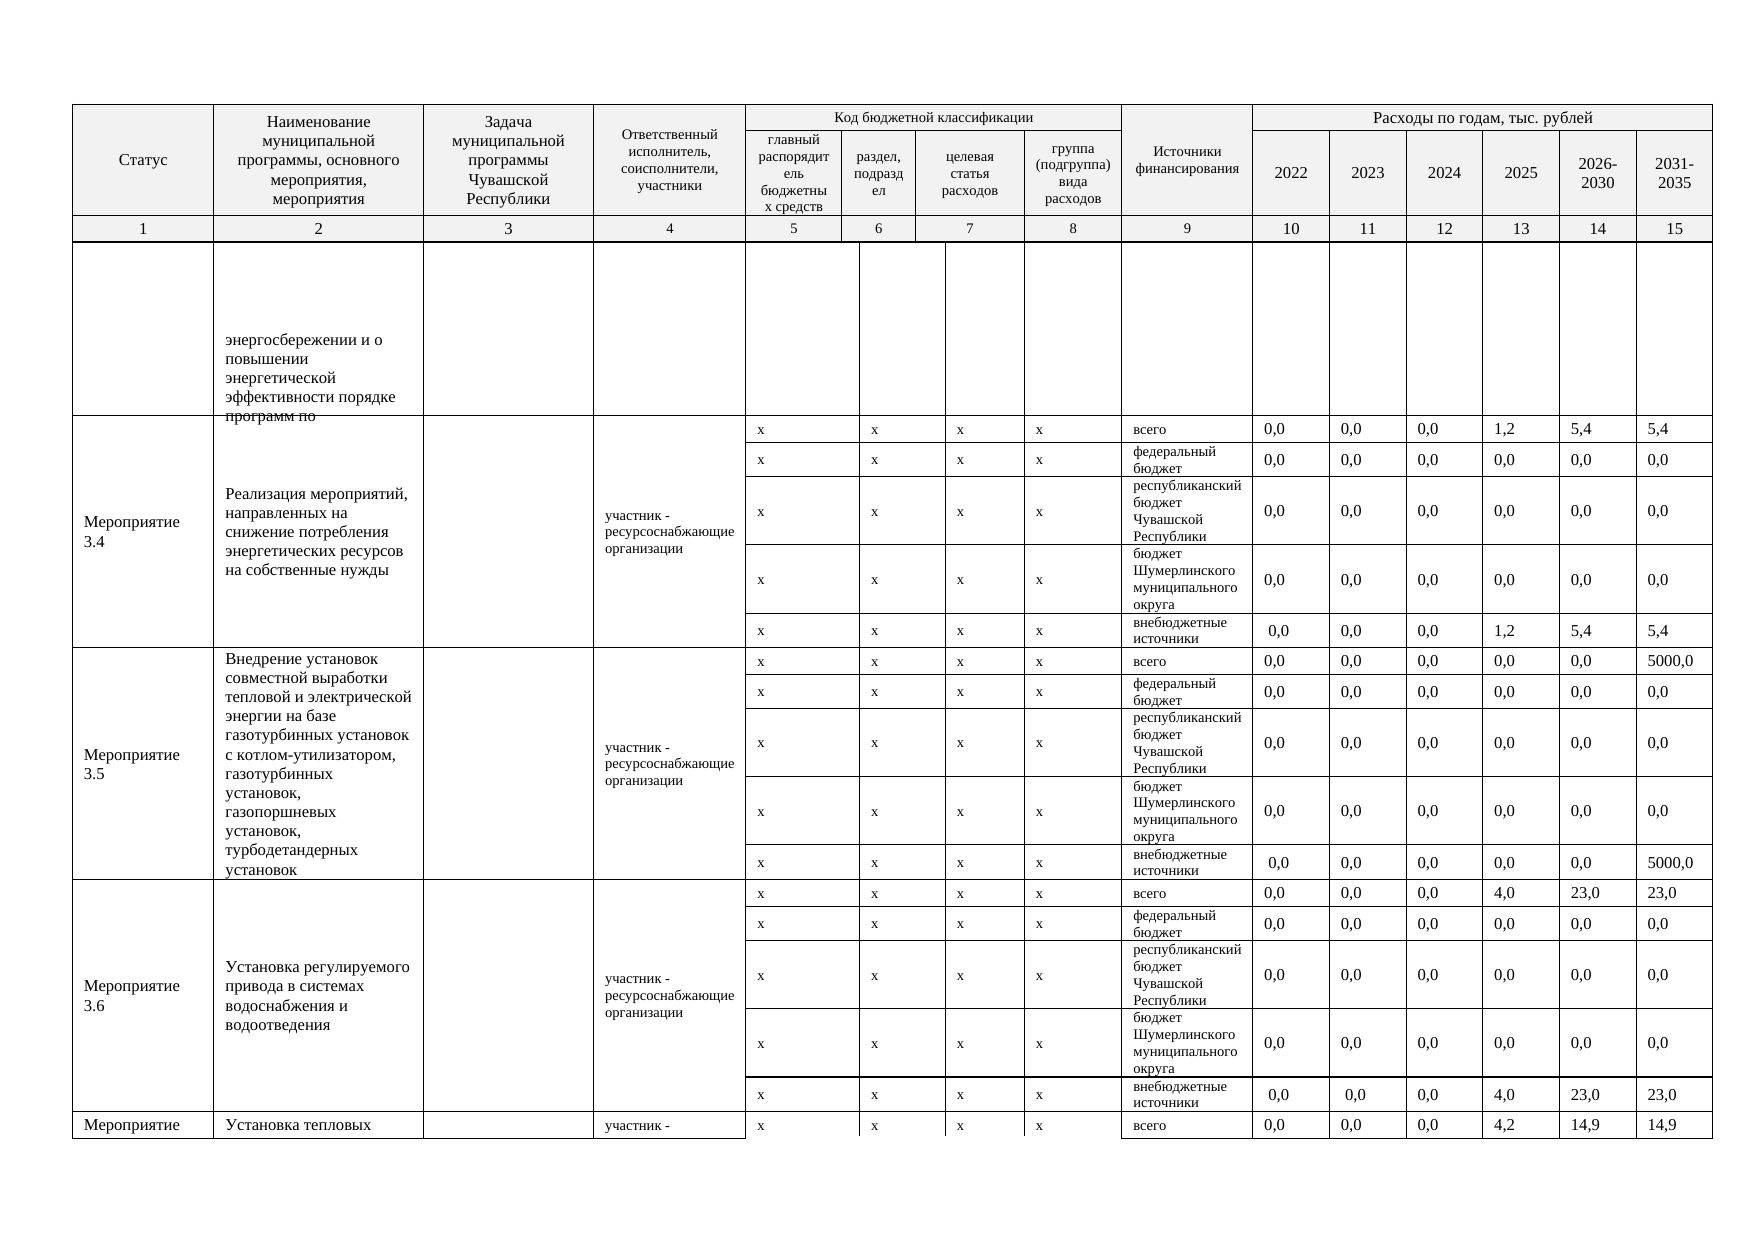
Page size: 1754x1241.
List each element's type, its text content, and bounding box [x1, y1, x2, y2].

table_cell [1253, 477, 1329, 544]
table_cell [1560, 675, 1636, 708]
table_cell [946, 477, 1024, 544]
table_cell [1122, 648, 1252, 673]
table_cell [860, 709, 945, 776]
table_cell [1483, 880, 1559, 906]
table_cell главный распорядитель бюджетных средств [746, 131, 841, 215]
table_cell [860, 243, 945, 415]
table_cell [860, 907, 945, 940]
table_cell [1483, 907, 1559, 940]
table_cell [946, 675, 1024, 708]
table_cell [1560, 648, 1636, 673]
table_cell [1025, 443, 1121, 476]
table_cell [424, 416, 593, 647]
table_cell 2031-2035 [1637, 131, 1712, 215]
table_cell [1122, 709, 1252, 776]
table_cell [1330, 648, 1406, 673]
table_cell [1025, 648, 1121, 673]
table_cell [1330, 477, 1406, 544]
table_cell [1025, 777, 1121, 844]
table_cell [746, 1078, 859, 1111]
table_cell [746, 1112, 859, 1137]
table_cell 11 [1330, 216, 1406, 241]
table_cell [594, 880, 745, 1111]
table_cell 6 [842, 216, 915, 241]
table_header Код бюджетной классификации [746, 105, 1121, 130]
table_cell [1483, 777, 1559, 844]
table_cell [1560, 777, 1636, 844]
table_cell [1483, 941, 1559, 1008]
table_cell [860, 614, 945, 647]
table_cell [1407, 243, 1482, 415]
table_header Источники финансирования [1122, 105, 1252, 215]
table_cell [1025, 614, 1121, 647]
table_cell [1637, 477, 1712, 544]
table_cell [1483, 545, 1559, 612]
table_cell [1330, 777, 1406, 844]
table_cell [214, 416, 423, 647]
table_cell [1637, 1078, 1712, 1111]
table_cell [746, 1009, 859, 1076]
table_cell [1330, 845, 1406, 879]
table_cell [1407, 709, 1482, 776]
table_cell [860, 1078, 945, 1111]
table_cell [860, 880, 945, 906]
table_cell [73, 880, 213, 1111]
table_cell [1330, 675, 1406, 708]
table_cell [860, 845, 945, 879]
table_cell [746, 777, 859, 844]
table_cell 9 [1122, 216, 1252, 241]
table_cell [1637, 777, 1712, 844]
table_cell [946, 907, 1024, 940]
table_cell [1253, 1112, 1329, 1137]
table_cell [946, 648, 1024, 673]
table_cell 13 [1483, 216, 1559, 241]
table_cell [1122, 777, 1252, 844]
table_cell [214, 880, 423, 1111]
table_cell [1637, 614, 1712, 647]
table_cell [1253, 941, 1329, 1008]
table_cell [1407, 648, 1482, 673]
table_cell 10 [1253, 216, 1329, 241]
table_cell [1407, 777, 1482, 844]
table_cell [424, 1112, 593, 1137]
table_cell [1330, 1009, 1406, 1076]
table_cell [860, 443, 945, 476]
table_cell 12 [1407, 216, 1482, 241]
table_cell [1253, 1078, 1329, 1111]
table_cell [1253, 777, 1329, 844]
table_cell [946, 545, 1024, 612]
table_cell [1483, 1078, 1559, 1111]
table_cell целевая статья расходов [916, 131, 1024, 215]
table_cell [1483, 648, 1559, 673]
table_header Задача муниципальной программы Чувашской Республики [424, 105, 593, 215]
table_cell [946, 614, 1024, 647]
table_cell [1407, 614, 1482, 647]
table_cell 8 [1025, 216, 1121, 241]
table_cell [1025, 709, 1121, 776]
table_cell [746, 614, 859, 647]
table_cell 2 [214, 216, 423, 241]
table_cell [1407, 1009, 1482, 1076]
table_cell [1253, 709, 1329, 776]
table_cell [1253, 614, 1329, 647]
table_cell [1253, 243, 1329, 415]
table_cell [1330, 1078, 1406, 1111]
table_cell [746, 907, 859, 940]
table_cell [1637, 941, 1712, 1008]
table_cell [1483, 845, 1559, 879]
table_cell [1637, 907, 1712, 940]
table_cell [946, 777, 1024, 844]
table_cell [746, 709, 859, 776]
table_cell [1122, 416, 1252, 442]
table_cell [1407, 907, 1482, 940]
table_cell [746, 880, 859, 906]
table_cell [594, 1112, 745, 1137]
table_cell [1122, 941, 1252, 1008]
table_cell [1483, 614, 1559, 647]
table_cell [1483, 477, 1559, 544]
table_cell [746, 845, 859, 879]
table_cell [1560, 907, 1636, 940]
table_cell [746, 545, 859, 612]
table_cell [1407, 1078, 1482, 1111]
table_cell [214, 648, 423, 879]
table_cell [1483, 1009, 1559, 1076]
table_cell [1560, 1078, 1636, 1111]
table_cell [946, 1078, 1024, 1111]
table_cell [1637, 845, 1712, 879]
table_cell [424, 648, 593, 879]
table_cell 7 [916, 216, 1024, 241]
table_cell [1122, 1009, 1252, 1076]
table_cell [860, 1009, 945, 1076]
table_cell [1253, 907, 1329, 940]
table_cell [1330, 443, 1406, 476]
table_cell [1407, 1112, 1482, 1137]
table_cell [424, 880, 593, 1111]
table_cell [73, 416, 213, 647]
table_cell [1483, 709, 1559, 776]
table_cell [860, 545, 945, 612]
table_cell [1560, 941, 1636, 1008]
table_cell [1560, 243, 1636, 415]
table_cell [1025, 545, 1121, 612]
table_cell 15 [1637, 216, 1712, 241]
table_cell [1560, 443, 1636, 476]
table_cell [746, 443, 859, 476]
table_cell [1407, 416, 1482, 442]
table_header Расходы по годам, тыс. рублей [1253, 105, 1712, 130]
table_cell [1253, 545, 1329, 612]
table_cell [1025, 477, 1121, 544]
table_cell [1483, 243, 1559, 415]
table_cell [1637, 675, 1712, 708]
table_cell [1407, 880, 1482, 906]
table_cell 5 [746, 216, 841, 241]
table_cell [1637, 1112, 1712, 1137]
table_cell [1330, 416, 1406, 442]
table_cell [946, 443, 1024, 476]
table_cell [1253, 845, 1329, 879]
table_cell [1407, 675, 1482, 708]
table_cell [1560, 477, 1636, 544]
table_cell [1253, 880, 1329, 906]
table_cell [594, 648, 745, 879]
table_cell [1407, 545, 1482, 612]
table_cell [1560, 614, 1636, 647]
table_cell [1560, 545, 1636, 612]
table_cell 2023 [1330, 131, 1406, 215]
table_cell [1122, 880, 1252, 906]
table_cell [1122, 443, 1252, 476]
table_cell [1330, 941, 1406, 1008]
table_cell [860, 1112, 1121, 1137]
table_cell 2024 [1407, 131, 1482, 215]
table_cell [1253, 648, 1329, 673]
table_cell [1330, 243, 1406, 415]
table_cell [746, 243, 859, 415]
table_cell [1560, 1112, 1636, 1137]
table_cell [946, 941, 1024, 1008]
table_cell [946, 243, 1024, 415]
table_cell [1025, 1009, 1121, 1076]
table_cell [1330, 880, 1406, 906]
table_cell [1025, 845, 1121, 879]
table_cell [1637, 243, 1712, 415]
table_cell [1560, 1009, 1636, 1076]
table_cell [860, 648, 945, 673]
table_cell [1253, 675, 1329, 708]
table_header Наименование муниципальной программы, основного мероприятия, мероприятия [214, 105, 423, 215]
table_header Ответственный исполнитель, соисполнители, участники [594, 105, 745, 215]
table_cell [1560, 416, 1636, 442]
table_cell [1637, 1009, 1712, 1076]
table_cell группа (подгруппа) вида расходов [1025, 131, 1121, 215]
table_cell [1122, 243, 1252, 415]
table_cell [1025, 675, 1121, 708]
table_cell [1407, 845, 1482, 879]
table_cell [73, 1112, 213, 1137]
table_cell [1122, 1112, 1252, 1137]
table_cell 2022 [1253, 131, 1329, 215]
table_cell раздел, подраздел [842, 131, 915, 215]
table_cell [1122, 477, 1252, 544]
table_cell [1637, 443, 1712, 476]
table_cell 2026-2030 [1560, 131, 1636, 215]
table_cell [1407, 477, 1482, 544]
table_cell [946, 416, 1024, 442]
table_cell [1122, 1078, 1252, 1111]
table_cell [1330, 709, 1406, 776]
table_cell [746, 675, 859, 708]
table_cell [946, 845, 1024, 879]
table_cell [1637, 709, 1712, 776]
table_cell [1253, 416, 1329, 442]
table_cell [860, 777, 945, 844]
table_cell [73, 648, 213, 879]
table_header Статус [73, 105, 213, 215]
table_cell 14 [1560, 216, 1636, 241]
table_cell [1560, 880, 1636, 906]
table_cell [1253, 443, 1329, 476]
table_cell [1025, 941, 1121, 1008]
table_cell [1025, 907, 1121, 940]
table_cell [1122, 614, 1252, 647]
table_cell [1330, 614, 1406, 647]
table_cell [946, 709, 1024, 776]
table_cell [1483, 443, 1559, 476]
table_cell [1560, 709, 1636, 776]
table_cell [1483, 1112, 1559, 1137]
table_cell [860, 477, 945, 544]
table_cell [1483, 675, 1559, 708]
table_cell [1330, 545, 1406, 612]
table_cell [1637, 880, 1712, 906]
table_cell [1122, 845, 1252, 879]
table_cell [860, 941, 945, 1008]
table_cell 4 [594, 216, 745, 241]
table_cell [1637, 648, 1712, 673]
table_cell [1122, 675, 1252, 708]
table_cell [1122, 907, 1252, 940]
table_cell 1 [73, 216, 213, 241]
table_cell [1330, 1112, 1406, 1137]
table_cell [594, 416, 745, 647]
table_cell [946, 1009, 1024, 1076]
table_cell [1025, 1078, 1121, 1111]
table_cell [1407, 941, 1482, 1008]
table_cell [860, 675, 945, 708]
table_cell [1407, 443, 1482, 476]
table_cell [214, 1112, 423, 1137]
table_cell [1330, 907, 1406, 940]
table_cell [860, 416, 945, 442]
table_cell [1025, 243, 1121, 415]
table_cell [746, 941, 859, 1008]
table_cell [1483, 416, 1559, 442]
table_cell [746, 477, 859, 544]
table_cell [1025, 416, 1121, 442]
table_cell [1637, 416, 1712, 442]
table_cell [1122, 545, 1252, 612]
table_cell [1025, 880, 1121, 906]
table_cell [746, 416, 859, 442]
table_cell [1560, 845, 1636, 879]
table_cell 3 [424, 216, 593, 241]
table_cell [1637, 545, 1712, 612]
table_cell 2025 [1483, 131, 1559, 215]
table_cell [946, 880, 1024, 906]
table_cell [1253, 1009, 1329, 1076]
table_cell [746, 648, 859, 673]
